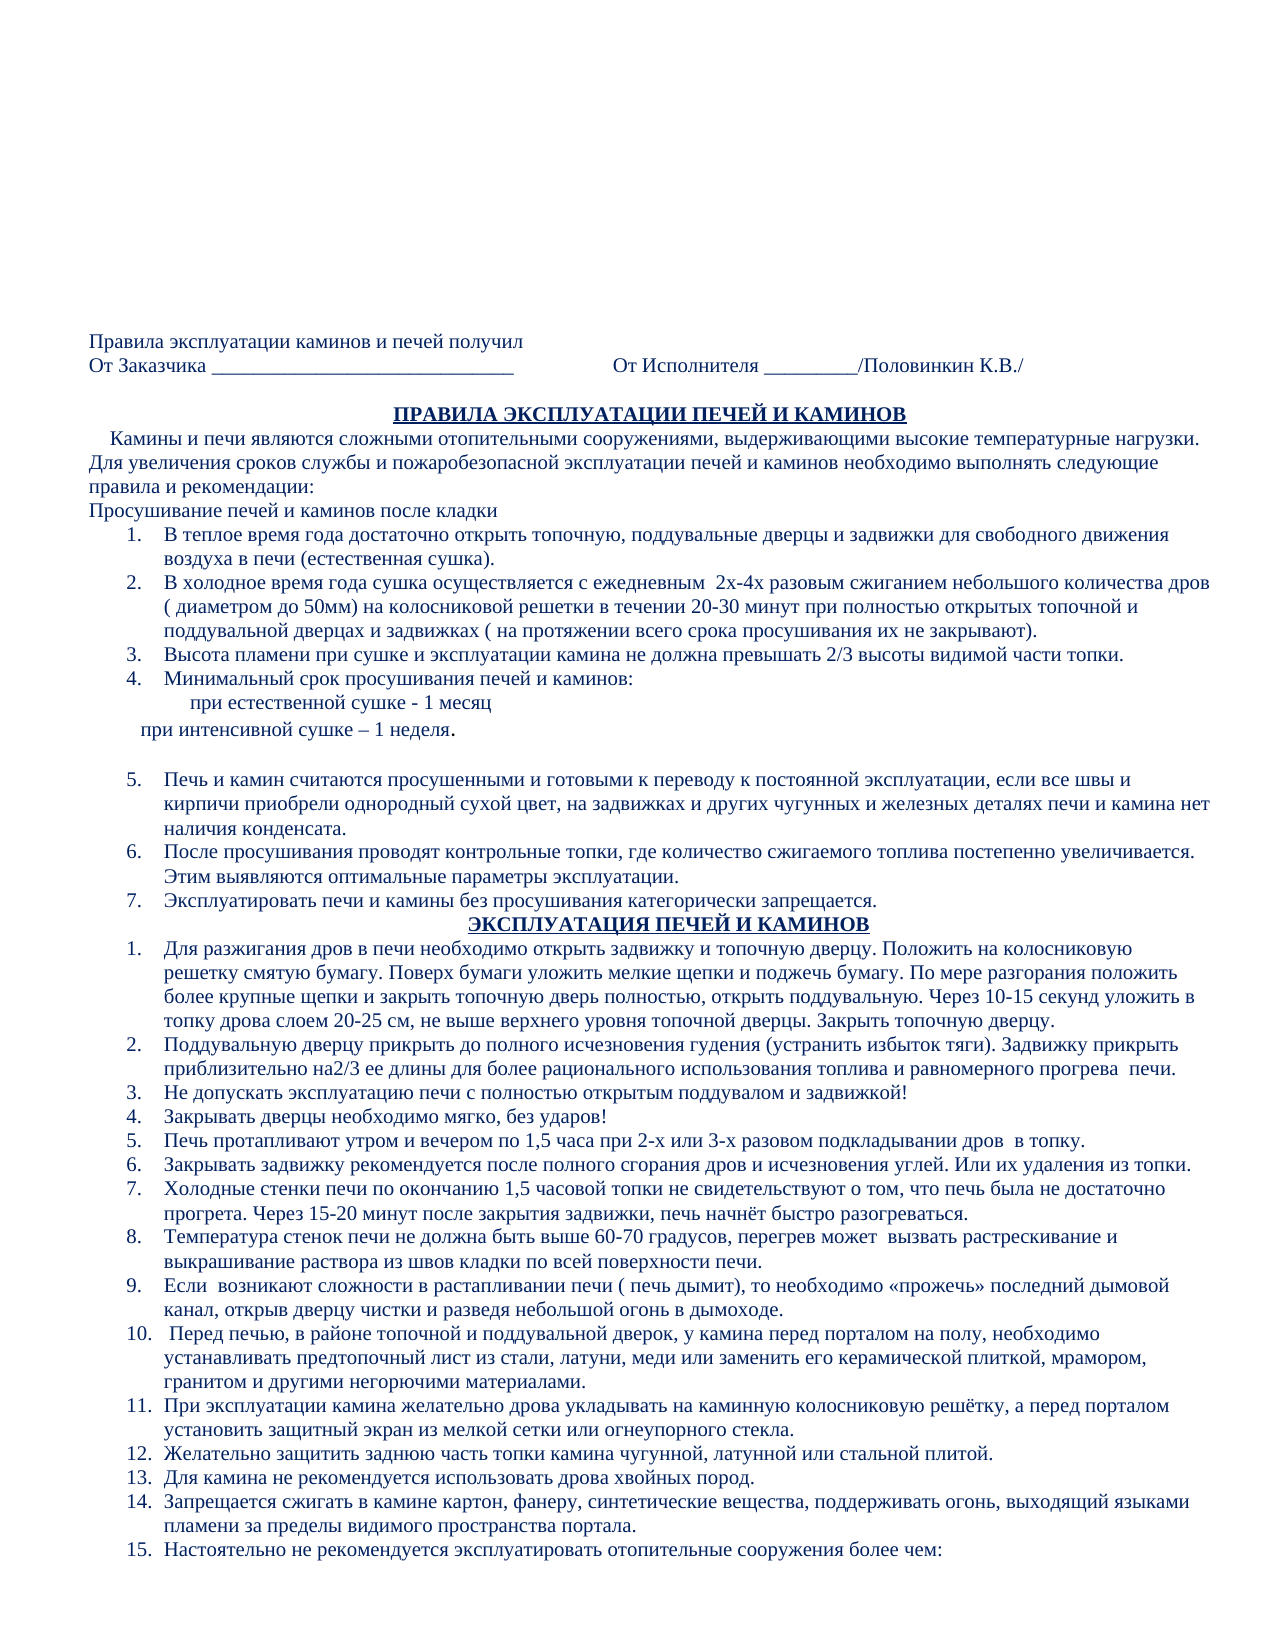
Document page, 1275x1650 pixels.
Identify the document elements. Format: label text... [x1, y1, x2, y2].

list Печь протапливают утром и вечером по 1,5 часа при 2-х или 3-х разовом подкладывании дров в топку. [126, 1128, 1211, 1152]
list После просушивания проводят контрольные топки, где количество сжигаемого топлива постепенно увеличивается. Этим выявляются оптимальные параметры эксплуатации. [126, 839, 1211, 888]
list Перед печью, в районе топочной и поддувальной дверок, у камина перед порталом на полу, необходимо устанавливать предтопочный лист из стали, латуни, меди или заменить его керамической плиткой, мрамором, гранитом и другими негорючими материалами. [126, 1321, 1211, 1393]
list Настоятельно не рекомендуется эксплуатировать отопительные сооружения более чем: [126, 1537, 1211, 1561]
list Закрывать дверцы необходимо мягко, без ударов! [126, 1104, 1211, 1128]
list Минимальный срок просушивания печей и каминов: [126, 666, 1211, 690]
text Просушивание печей и каминов после кладки [89, 498, 1211, 522]
list В холодное время года сушка осуществляется с ежедневным 2х-4х разовым сжиганием небольшого количества дров ( диаметром до 50мм) на колосниковой решетки в течении 20-30 минут при полностью открытых топочной и поддувальной дверцах и задвижках ( на протяжении всего срока просушивания их не закрывают). [126, 570, 1211, 642]
text ЭКСПЛУАТАЦИЯ ПЕЧЕЙ И КАМИНОВ [126, 912, 1211, 936]
list Высота пламени при сушке и эксплуатации камина не должна превышать 2/3 высоты видимой части топки. [126, 642, 1211, 666]
list Поддувальную дверцу прикрыть до полного исчезновения гудения (устранить избыток тяги). Задвижку прикрыть приблизительно на2/3 ее длины для более рационального использования топлива и равномерного прогрева печи. [126, 1032, 1211, 1080]
list Эксплуатировать печи и камины без просушивания категорически запрещается. [126, 888, 1211, 912]
text ПРАВИЛА ЭКСПЛУАТАЦИИ ПЕЧЕЙ И КАМИНОВ [89, 401, 1211, 426]
text при интенсивной сушке – 1 неделя. [89, 714, 1211, 742]
text Камины и печи являются сложными отопительными сооружениями, выдерживающими высокие температурные нагрузки. Для увеличения сроков службы и пожаробезопасной эксплуатации печей и каминов необходимо выполнять следующие правила и рекомендации: [89, 426, 1211, 498]
list Запрещается сжигать в камине картон, фанеру, синтетические вещества, поддерживать огонь, выходящий языками пламени за пределы видимого пространства портала. [126, 1489, 1211, 1537]
list при естественной сушке - 1 месяц [164, 690, 1211, 714]
list Не допускать эксплуатацию печи с полностью открытым поддувалом и задвижкой! [126, 1080, 1211, 1104]
list Если возникают сложности в растапливании печи ( печь дымит), то необходимо «прожечь» последний дымовой канал, открыв дверцу чистки и разведя небольшой огонь в дымоходе. [126, 1273, 1211, 1321]
list Температура стенок печи не должна быть выше 60-70 градусов, перегрев может вызвать растрескивание и выкрашивание раствора из швов кладки по всей поверхности печи. [126, 1224, 1211, 1273]
list Желательно защитить заднюю часть топки камина чугунной, латунной или стальной плитой. [126, 1441, 1211, 1465]
list Для разжигания дров в печи необходимо открыть задвижку и топочную дверцу. Положить на колосниковую решетку смятую бумагу. Поверх бумаги уложить мелкие щепки и поджечь бумагу. По мере разгорания положить более крупные щепки и закрыть топочную дверь полностью, открыть поддувальную. Через 10-15 секунд уложить в топку дрова слоем 20-25 см, не выше верхнего уровня топочной дверцы. Закрыть топочную дверцу. [126, 936, 1211, 1032]
list Печь и камин считаются просушенными и готовыми к переводу к постоянной эксплуатации, если все швы и кирпичи приобрели однородный сухой цвет, на задвижках и других чугунных и железных деталях печи и камина нет наличия конденсата. [126, 767, 1211, 839]
list При эксплуатации камина желательно дрова укладывать на каминную колосниковую решётку, а перед порталом установить защитный экран из мелкой сетки или огнеупорного стекла. [126, 1393, 1211, 1441]
list Для камина не рекомендуется использовать дрова хвойных пород. [126, 1465, 1211, 1489]
list Закрывать задвижку рекомендуется после полного сгорания дров и исчезновения углей. Или их удаления из топки. [126, 1152, 1211, 1176]
list Холодные стенки печи по окончанию 1,5 часовой топки не свидетельствуют о том, что печь была не достаточно прогрета. Через 15-20 минут после закрытия задвижки, печь начнёт быстро разогреваться. [126, 1176, 1211, 1224]
text Правила эксплуатации каминов и печей получил [89, 329, 1211, 353]
text От Заказчика _____________________________ От Исполнителя _________/Половинкин К.В./ [89, 353, 1211, 377]
list В теплое время года достаточно открыть топочную, поддувальные дверцы и задвижки для свободного движения воздуха в печи (естественная сушка). [126, 522, 1211, 570]
